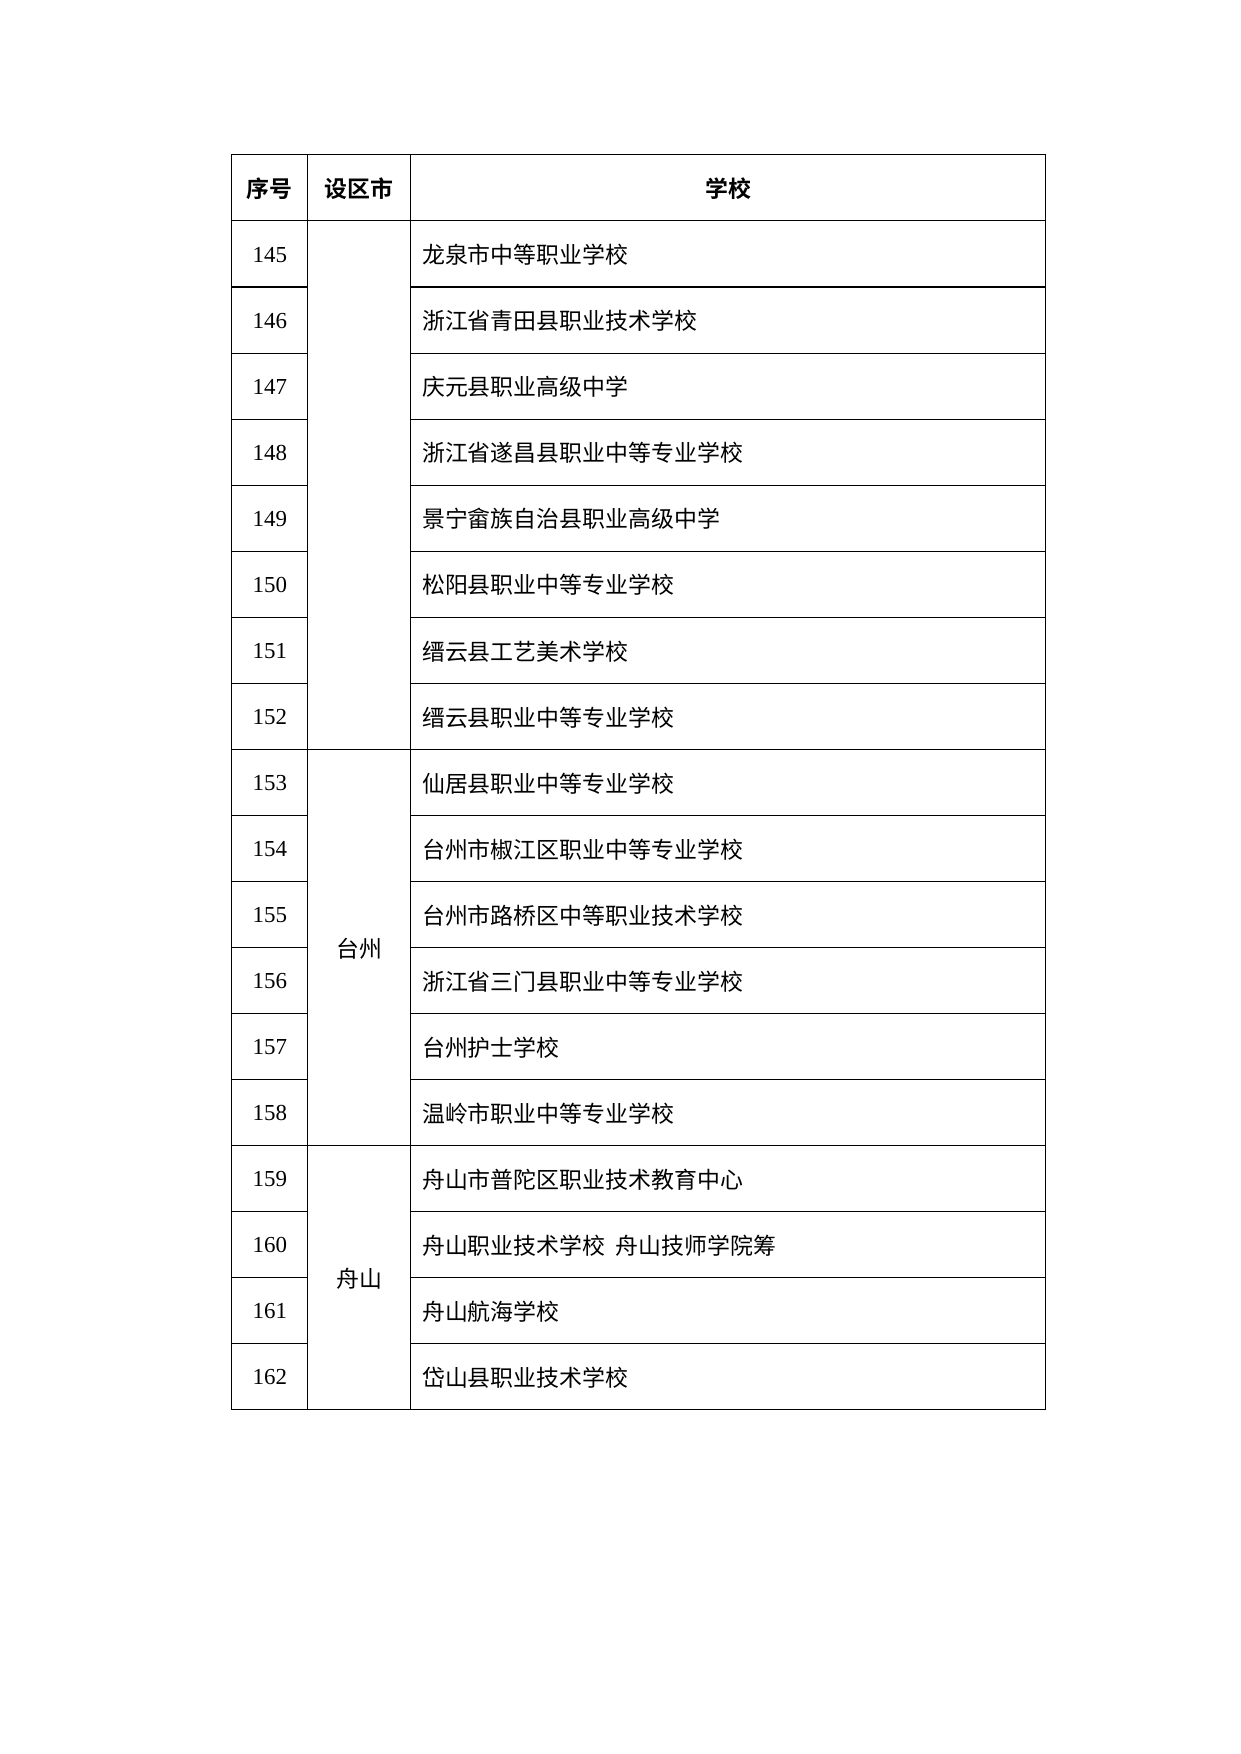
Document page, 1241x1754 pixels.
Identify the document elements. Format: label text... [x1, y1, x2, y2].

table_cell 浙江省青田县职业技术学校 [411, 288, 1045, 352]
table_cell 台州 [308, 750, 410, 1145]
table_cell 155 [232, 882, 307, 947]
table_cell 160 [232, 1212, 307, 1277]
table_cell 缙云县工艺美术学校 [411, 618, 1045, 683]
table_cell 151 [232, 618, 307, 683]
table_header 学校 [411, 155, 1045, 220]
table_cell 浙江省遂昌县职业中等专业学校 [411, 420, 1045, 484]
table_cell 148 [232, 420, 307, 484]
table_cell 景宁畲族自治县职业高级中学 [411, 486, 1045, 551]
table_header 设区市 [308, 155, 410, 220]
table_cell 浙江省三门县职业中等专业学校 [411, 948, 1045, 1013]
table_cell 157 [232, 1014, 307, 1079]
table_cell 159 [232, 1146, 307, 1211]
table_cell 150 [232, 552, 307, 617]
table_cell 温岭市职业中等专业学校 [411, 1080, 1045, 1145]
table_cell 缙云县职业中等专业学校 [411, 684, 1045, 749]
table_cell 162 [232, 1344, 307, 1409]
table_cell 松阳县职业中等专业学校 [411, 552, 1045, 617]
table_cell 舟山职业技术学校 舟山技师学院筹 [411, 1212, 1045, 1277]
table_cell 146 [232, 288, 307, 352]
table_cell 156 [232, 948, 307, 1013]
table_cell 152 [232, 684, 307, 749]
table_cell 台州市路桥区中等职业技术学校 [411, 882, 1045, 947]
table_cell 舟山市普陀区职业技术教育中心 [411, 1146, 1045, 1211]
table_cell 台州市椒江区职业中等专业学校 [411, 816, 1045, 881]
table_cell 158 [232, 1080, 307, 1145]
table_cell 153 [232, 750, 307, 815]
table_header 序号 [232, 155, 307, 220]
table_cell 149 [232, 486, 307, 551]
table_cell 147 [232, 354, 307, 418]
table_cell 龙泉市中等职业学校 [411, 221, 1045, 286]
table_cell 岱山县职业技术学校 [411, 1344, 1045, 1409]
table_cell 舟山航海学校 [411, 1278, 1045, 1343]
table_cell 庆元县职业高级中学 [411, 354, 1045, 418]
table_cell 161 [232, 1278, 307, 1343]
table_cell 145 [232, 221, 307, 286]
table_cell 154 [232, 816, 307, 881]
table_cell 舟山 [308, 1146, 410, 1409]
table_cell 仙居县职业中等专业学校 [411, 750, 1045, 815]
table_cell 台州护士学校 [411, 1014, 1045, 1079]
